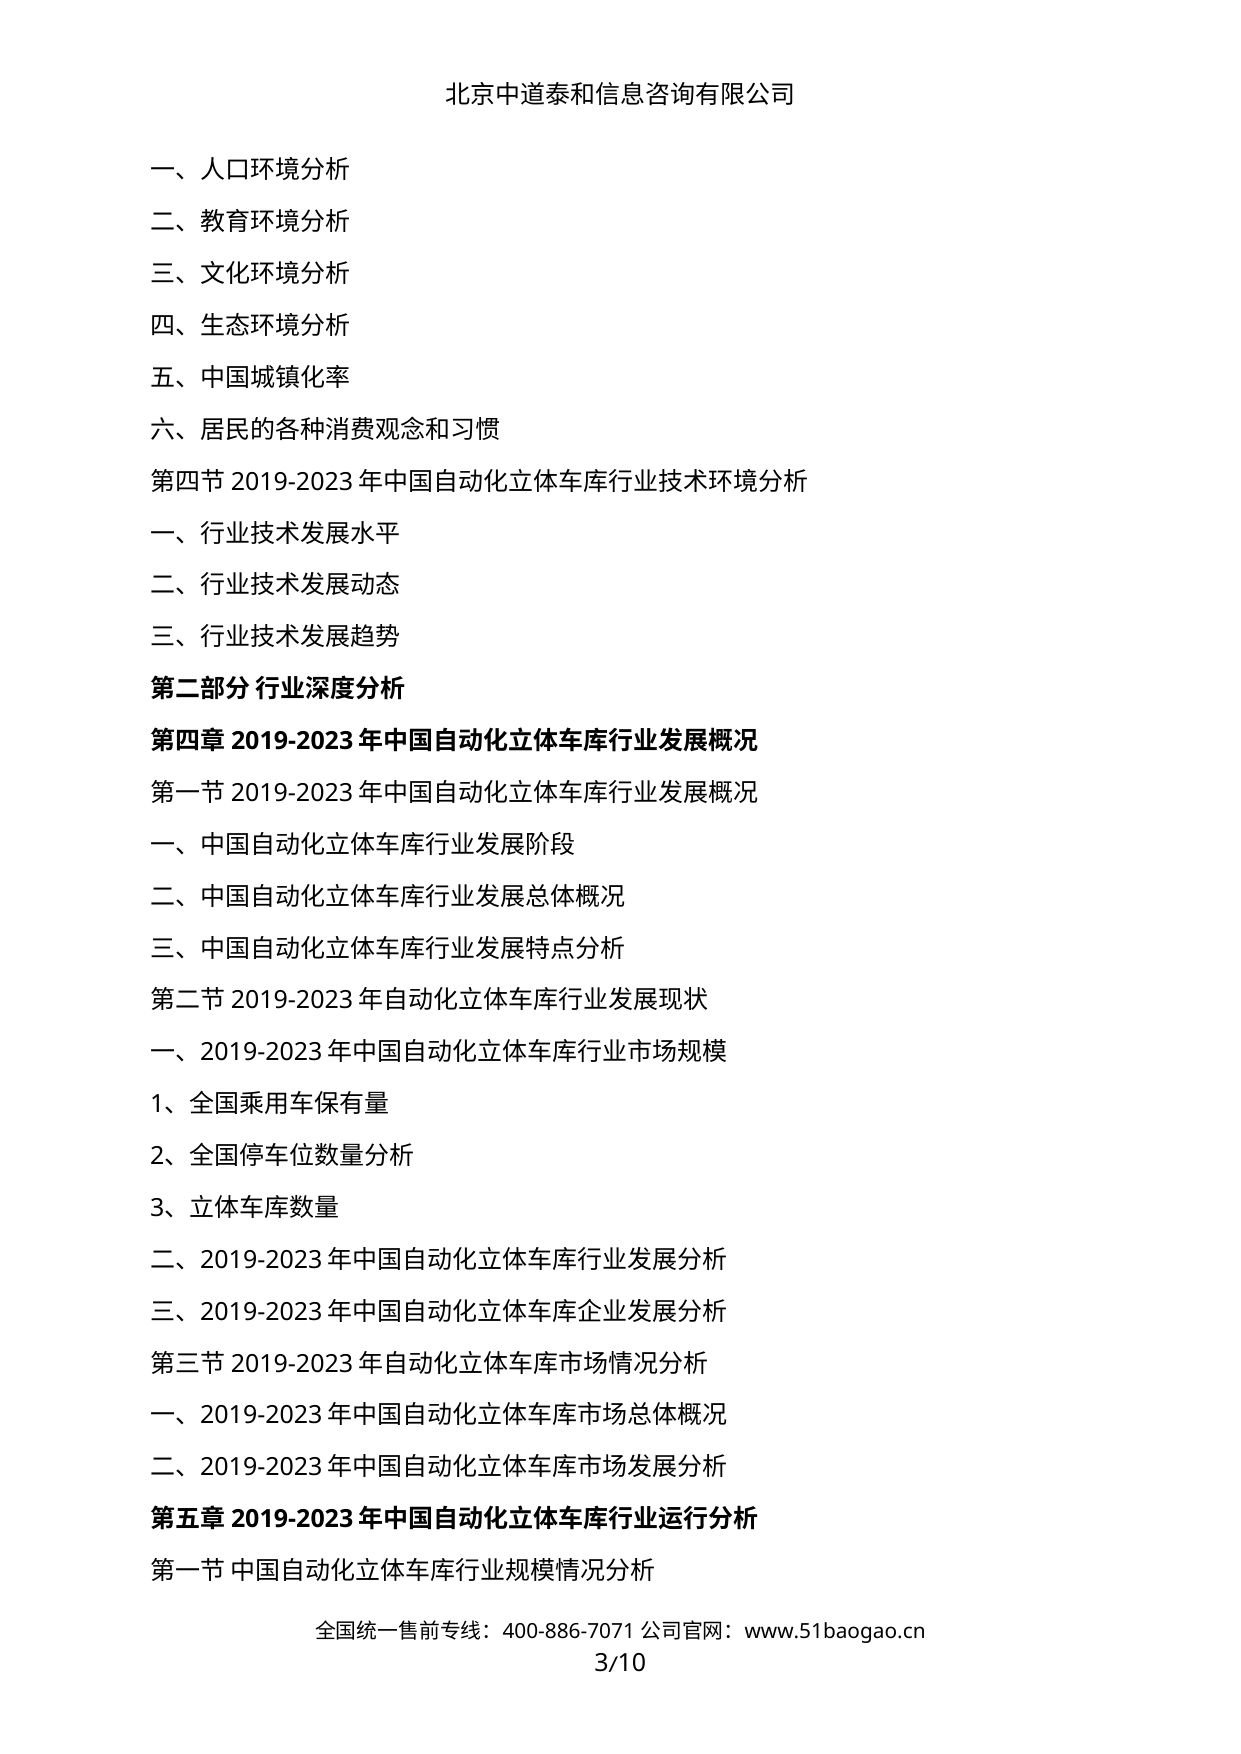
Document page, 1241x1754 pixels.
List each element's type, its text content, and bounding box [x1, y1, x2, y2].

text 三、行业技术发展趋势 [150, 617, 1090, 653]
text 二、教育环境分析 [150, 202, 1090, 238]
text 第五章 2019-2023年中国自动化立体车库行业运行分析 [150, 1499, 1090, 1535]
text 一、人口环境分析 [150, 150, 1090, 186]
text 一、中国自动化立体车库行业发展阶段 [150, 824, 1090, 861]
text 三、中国自动化立体车库行业发展特点分析 [150, 928, 1090, 964]
text 第二节 2019-2023年自动化立体车库行业发展现状 [150, 980, 1090, 1016]
text 二、中国自动化立体车库行业发展总体概况 [150, 876, 1090, 912]
text 五、中国城镇化率 [150, 357, 1090, 394]
text 1、全国乘用车保有量 [150, 1084, 1090, 1120]
text 第一节 中国自动化立体车库行业规模情况分析 [150, 1551, 1090, 1587]
text 一、行业技术发展水平 [150, 513, 1090, 549]
text 第四节 2019-2023年中国自动化立体车库行业技术环境分析 [150, 461, 1090, 497]
text 四、生态环境分析 [150, 306, 1090, 342]
text 六、居民的各种消费观念和习惯 [150, 409, 1090, 446]
text 第一节 2019-2023年中国自动化立体车库行业发展概况 [150, 772, 1090, 809]
text 2、全国停车位数量分析 [150, 1136, 1090, 1172]
text 第四章 2019-2023年中国自动化立体车库行业发展概况 [150, 721, 1090, 757]
text 三、2019-2023年中国自动化立体车库企业发展分析 [150, 1291, 1090, 1327]
text 二、2019-2023年中国自动化立体车库市场发展分析 [150, 1447, 1090, 1483]
text 3、立体车库数量 [150, 1187, 1090, 1224]
text 三、文化环境分析 [150, 254, 1090, 290]
text 一、2019-2023年中国自动化立体车库市场总体概况 [150, 1395, 1090, 1431]
text 二、行业技术发展动态 [150, 565, 1090, 601]
text 一、2019-2023年中国自动化立体车库行业市场规模 [150, 1032, 1090, 1068]
text 第三节 2019-2023年自动化立体车库市场情况分析 [150, 1343, 1090, 1379]
text 第二部分 行业深度分析 [150, 669, 1090, 705]
text 二、2019-2023年中国自动化立体车库行业发展分析 [150, 1239, 1090, 1276]
